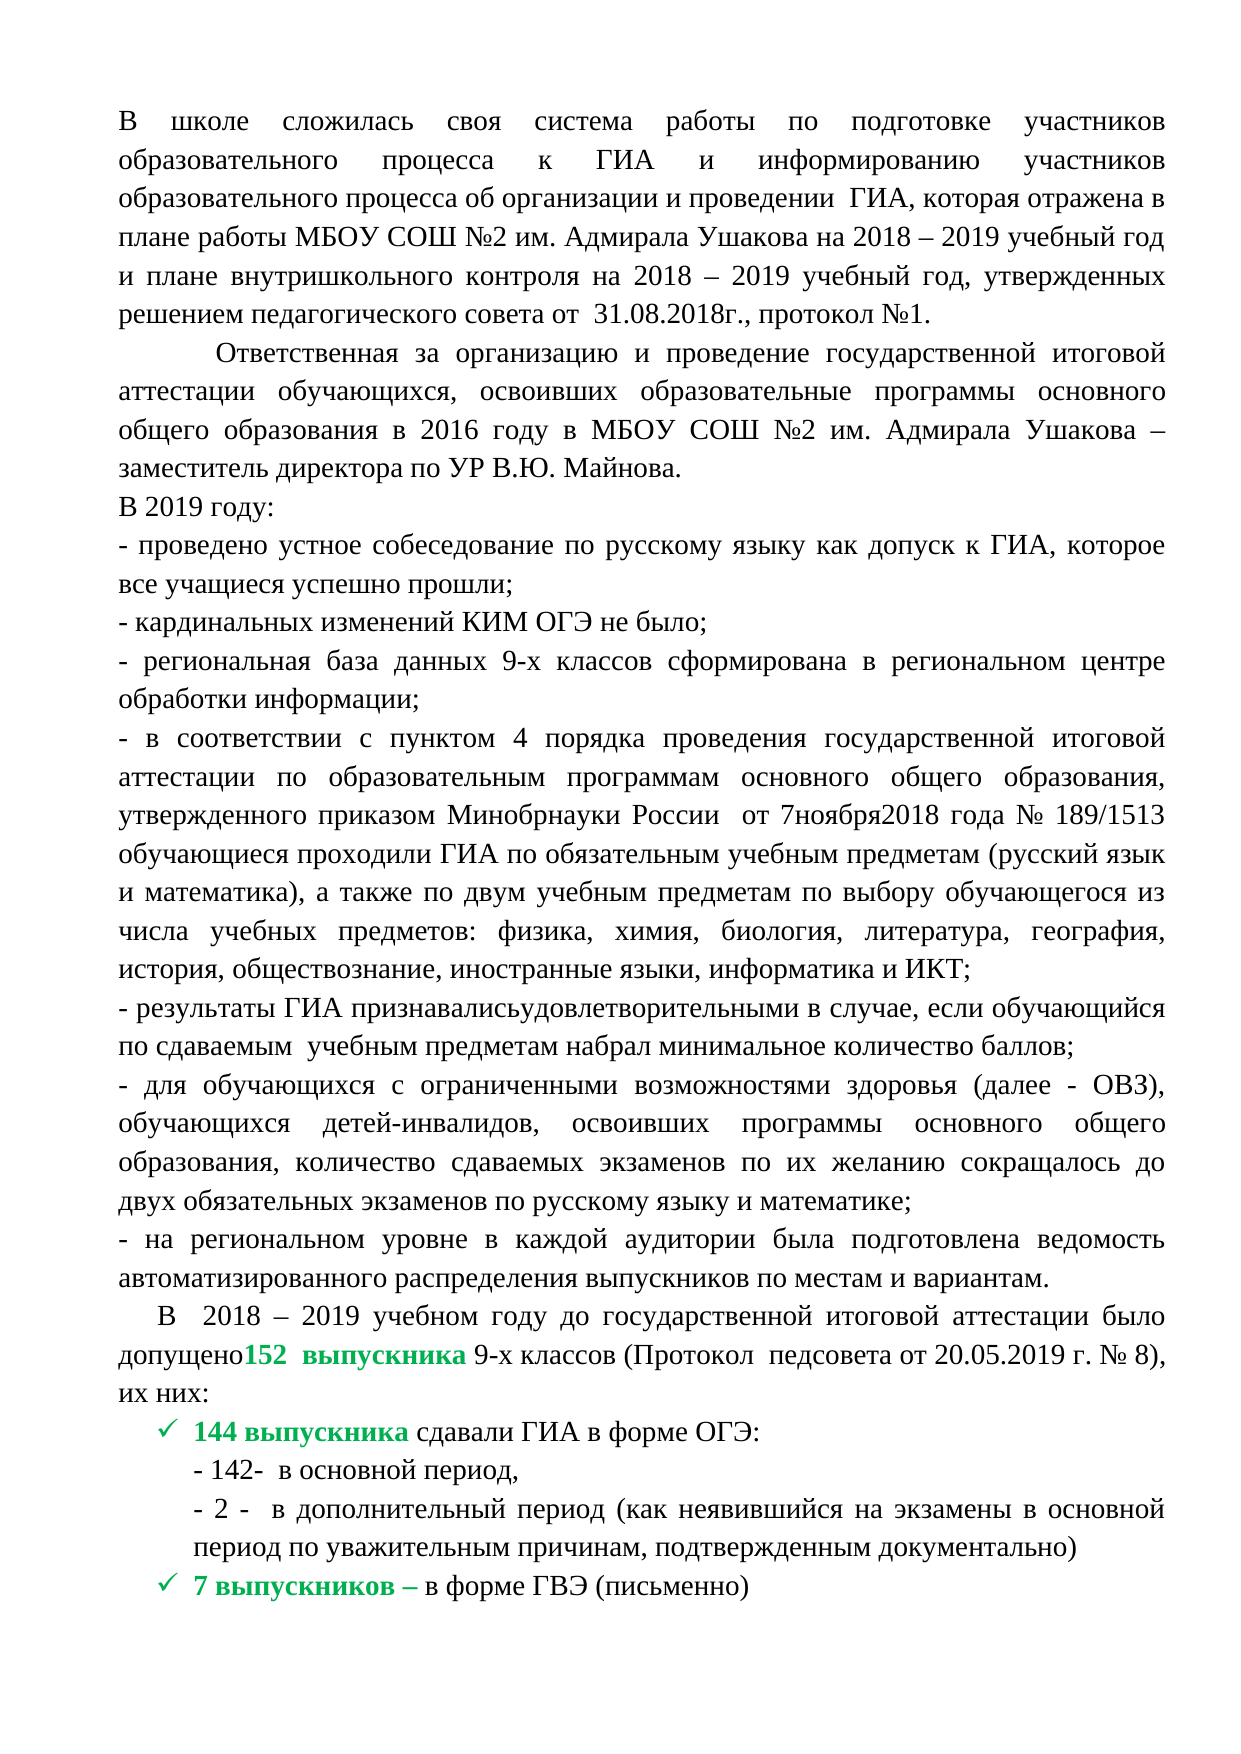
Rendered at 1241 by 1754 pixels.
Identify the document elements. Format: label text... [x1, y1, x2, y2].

text - проведено устное собеседование по русскому языку как допуск к ГИА, которое все учащиеся успешно прошли; [118, 527, 1167, 599]
text - в соответствии с пунктом 4 порядка проведения государственной итоговой аттестации по образовательным программам основного общего образования, утвержденного приказом Минобрнауки России от 7ноября2018 года № 189/1513 обучающиеся проходили ГИА по обязательным учебным предметам (русский язык и математика), а также по двум учебным предметам по выбору обучающегося из числа учебных предметов: физика, химия, биология, литература, география, история, обществознание, иностранные языки, информатика и ИКТ; [118, 720, 1167, 985]
list 144 выпускника сдавали ГИА в форме ОГЭ: [156, 1414, 1167, 1447]
text - региональная база данных 9-х классов сформирована в региональном центре обработки информации; [118, 643, 1167, 715]
text - для обучающихся с ограниченными возможностями здоровья (далее - ОВЗ), обучающихся детей-инвалидов, освоивших программы основного общего образования, количество сдаваемых экзаменов по их желанию сокращалось до двух обязательных экзаменов по русскому языку и математике; [118, 1067, 1167, 1216]
text - результаты ГИА признавалисьудовлетворительными в случае, если обучающийся по сдаваемым учебным предметам набрал минимальное количество баллов; [118, 990, 1167, 1062]
list - 2 - в дополнительный период (как неявившийся на экзамены в основной период по уважительным причинам, подтвержденным документально) [193, 1491, 1167, 1563]
text В 2019 году: [118, 489, 1167, 522]
list 7 выпускников – в форме ГВЭ (письменно) [156, 1568, 1167, 1602]
text - кардинальных изменений КИМ ОГЭ не было; [118, 604, 1167, 638]
text В 2018 – 2019 учебном году до государственной итоговой аттестации было допущено152 выпускника 9-х классов (Протокол педсовета от 20.05.2019 г. № 8), их них: [118, 1298, 1167, 1409]
text - на региональном уровне в каждой аудитории была подготовлена ведомость автоматизированного распределения выпускников по местам и вариантам. [118, 1221, 1167, 1293]
text Ответственная за организацию и проведение государственной итоговой аттестации обучающихся, освоивших образовательные программы основного общего образования в 2016 году в МБОУ СОШ №2 им. Адмирала Ушакова – заместитель директора по УР В.Ю. Майнова. [118, 335, 1167, 484]
list - 142- в основной период, [193, 1452, 1167, 1486]
text В школе сложилась своя система работы по подготовке участников образовательного процесса к ГИА и информированию участников образовательного процесса об организации и проведении ГИА, которая отражена в плане работы МБОУ СОШ №2 им. Адмирала Ушакова на 2018 – 2019 учебный год и плане внутришкольного контроля на 2018 – 2019 учебный год, утвержденных решением педагогического совета от 31.08.2018г., протокол №1. [118, 103, 1167, 330]
